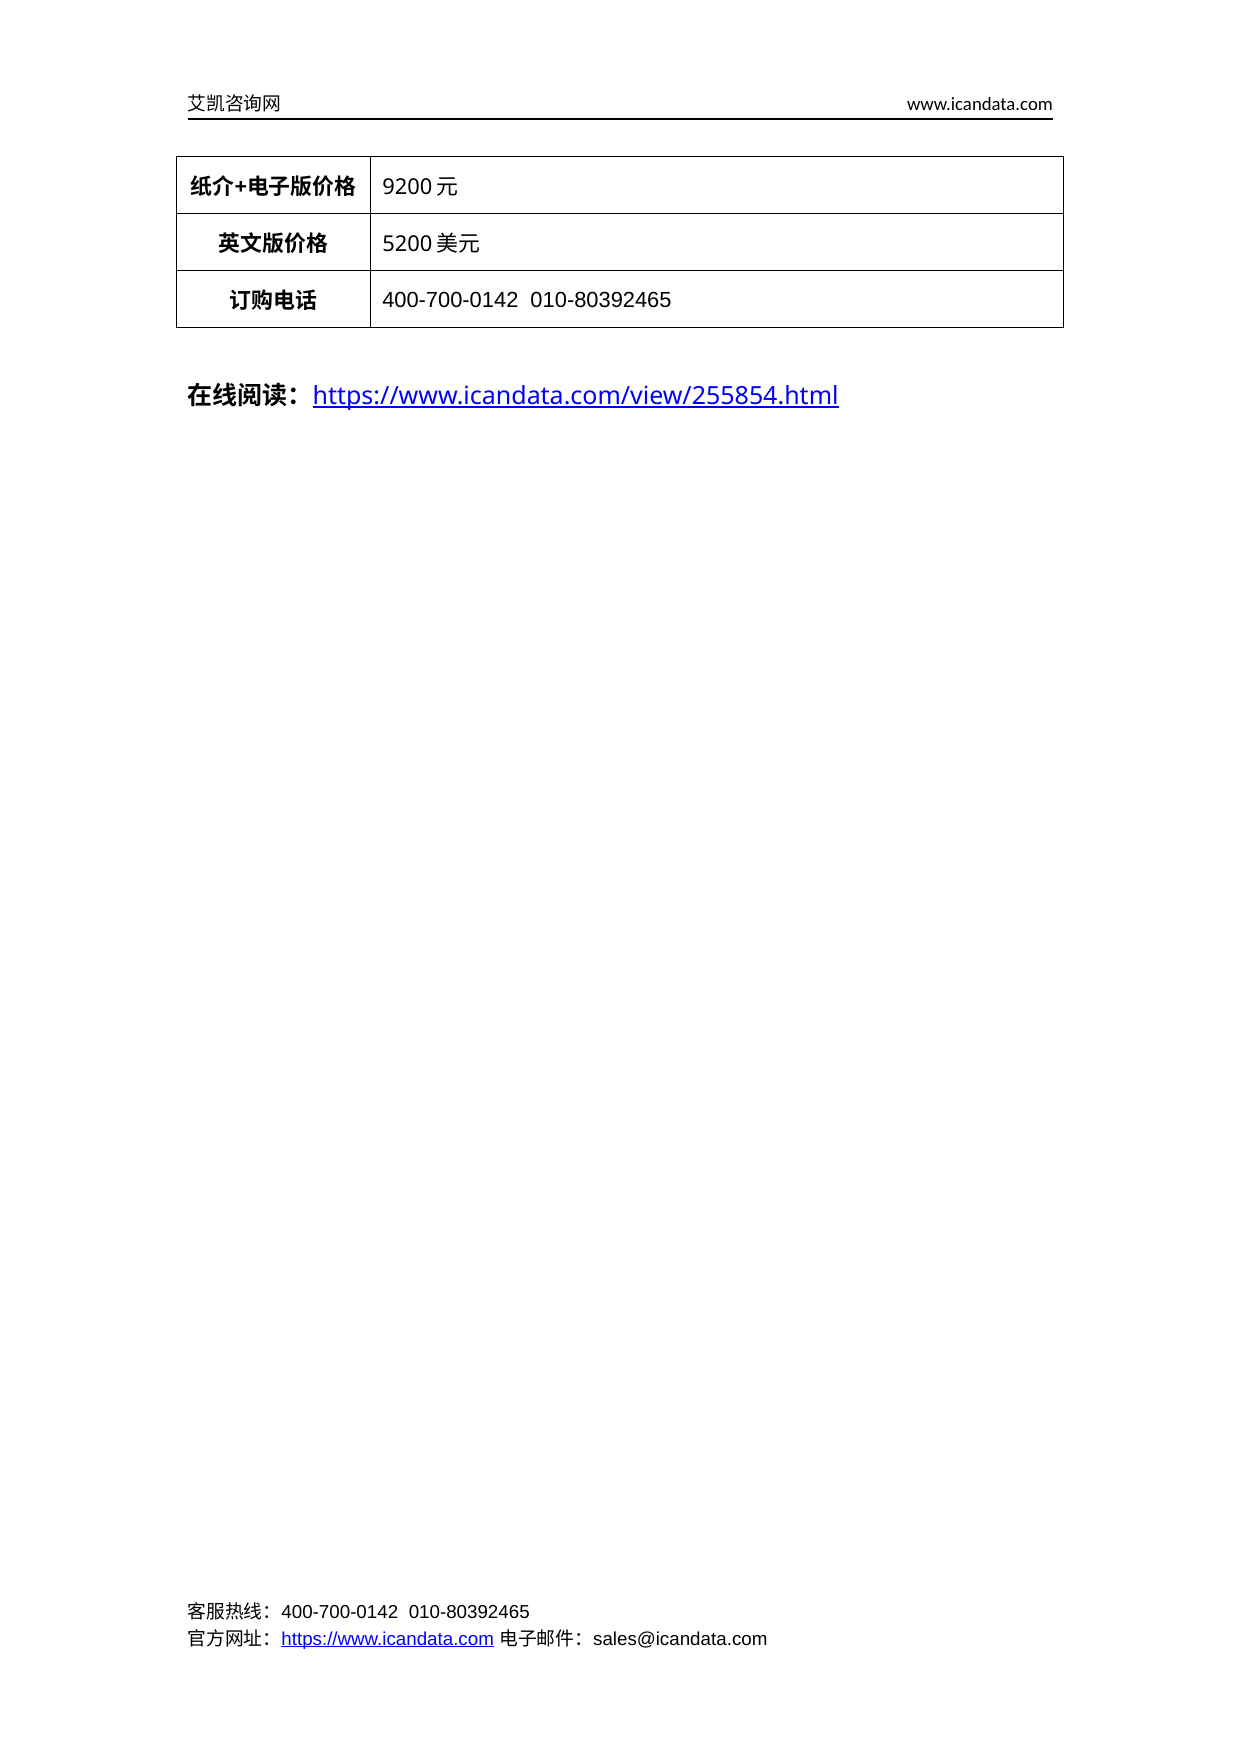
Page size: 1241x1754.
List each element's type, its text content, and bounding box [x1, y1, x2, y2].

table_cell 订购电话 [177, 271, 370, 327]
table_cell 400-700-0142 010-80392465 [371, 271, 1063, 327]
table_cell 英文版价格 [177, 214, 370, 270]
table_cell 5200美元 [371, 214, 1063, 270]
table_cell 9200元 [371, 157, 1063, 213]
table_cell 纸介+电子版价格 [177, 157, 370, 213]
text 在线阅读：https://www.icandata.com/view/255854.html [187, 361, 1053, 426]
